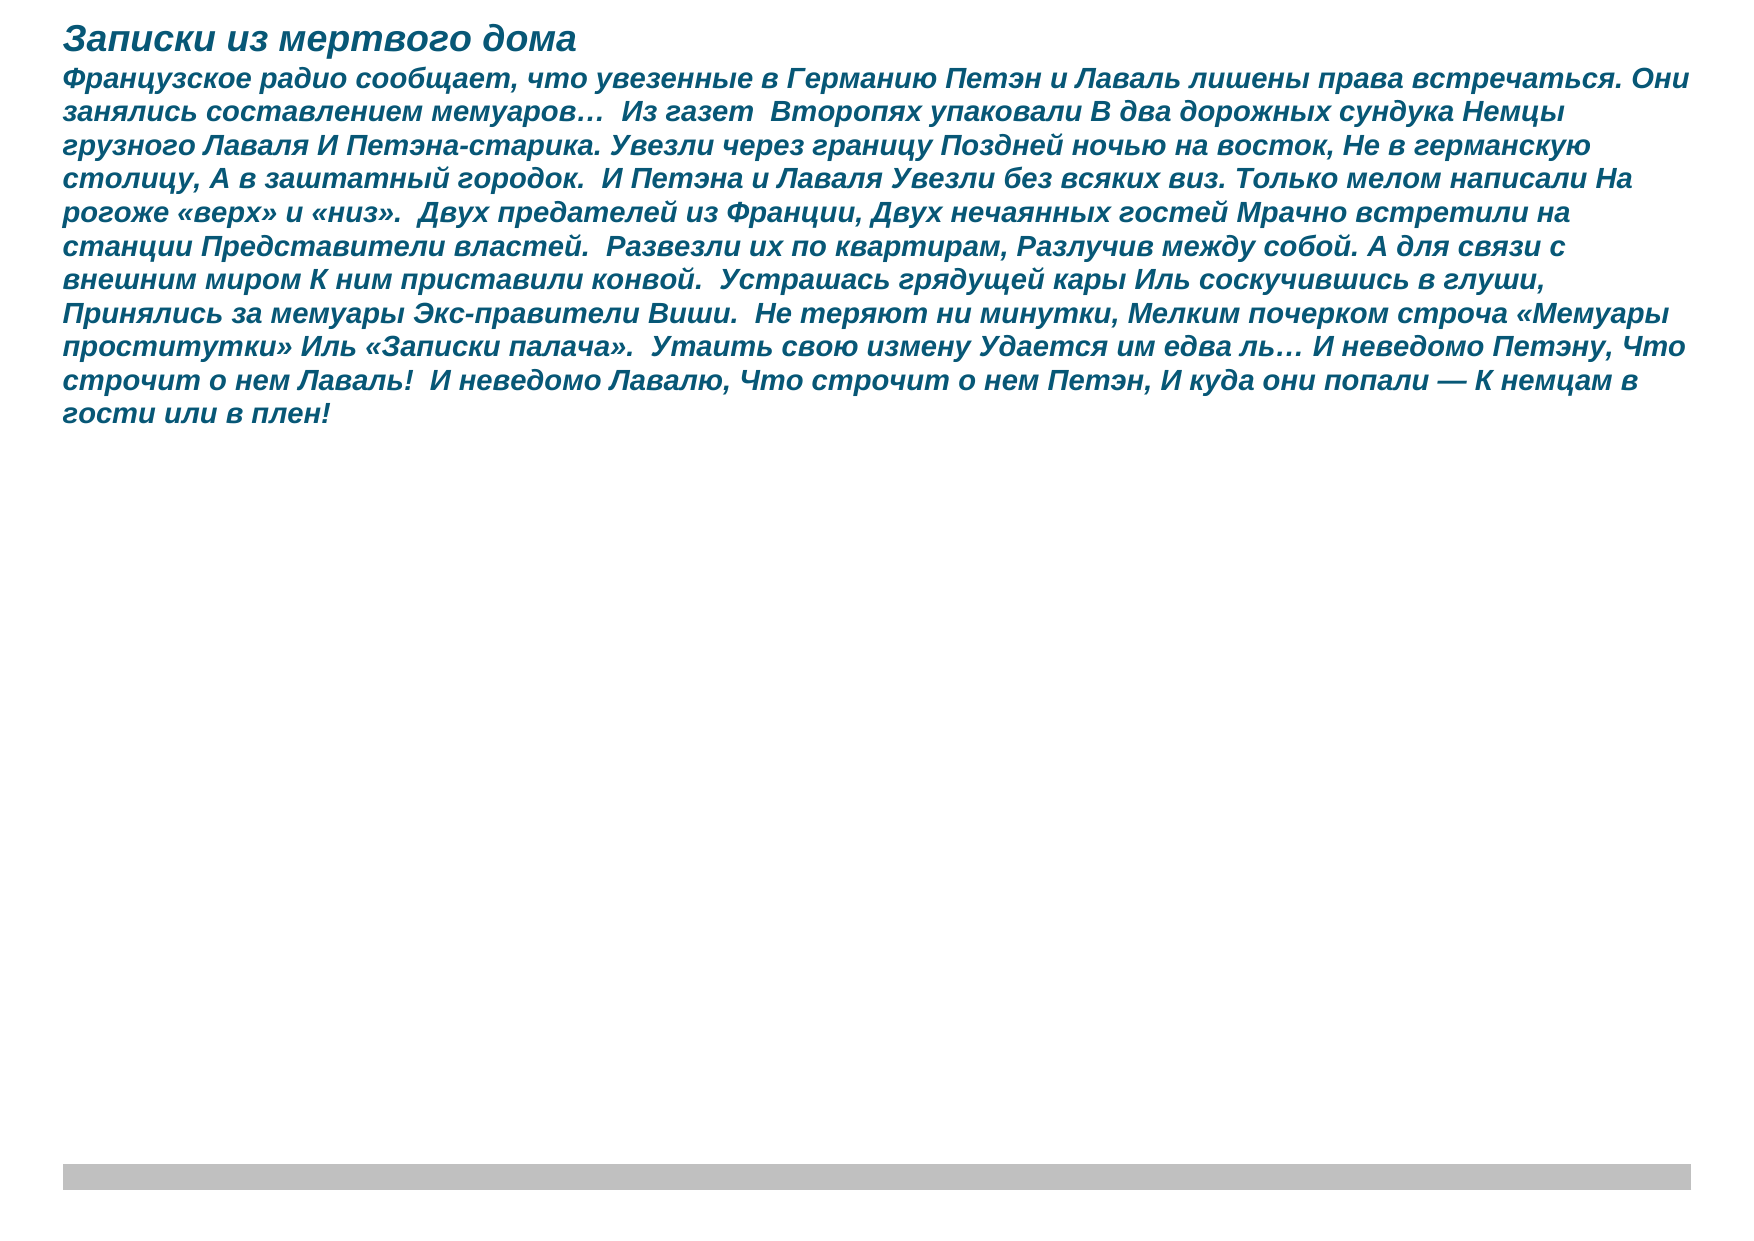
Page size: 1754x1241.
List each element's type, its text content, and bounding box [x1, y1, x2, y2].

text Французское радио сообщает, что увезенные в Германию Петэн и Лаваль лишены права встречаться. Они занялись составлением мемуаров… [62, 61, 1691, 430]
subtitle Записки из мертвого дома [62, 17, 1691, 60]
